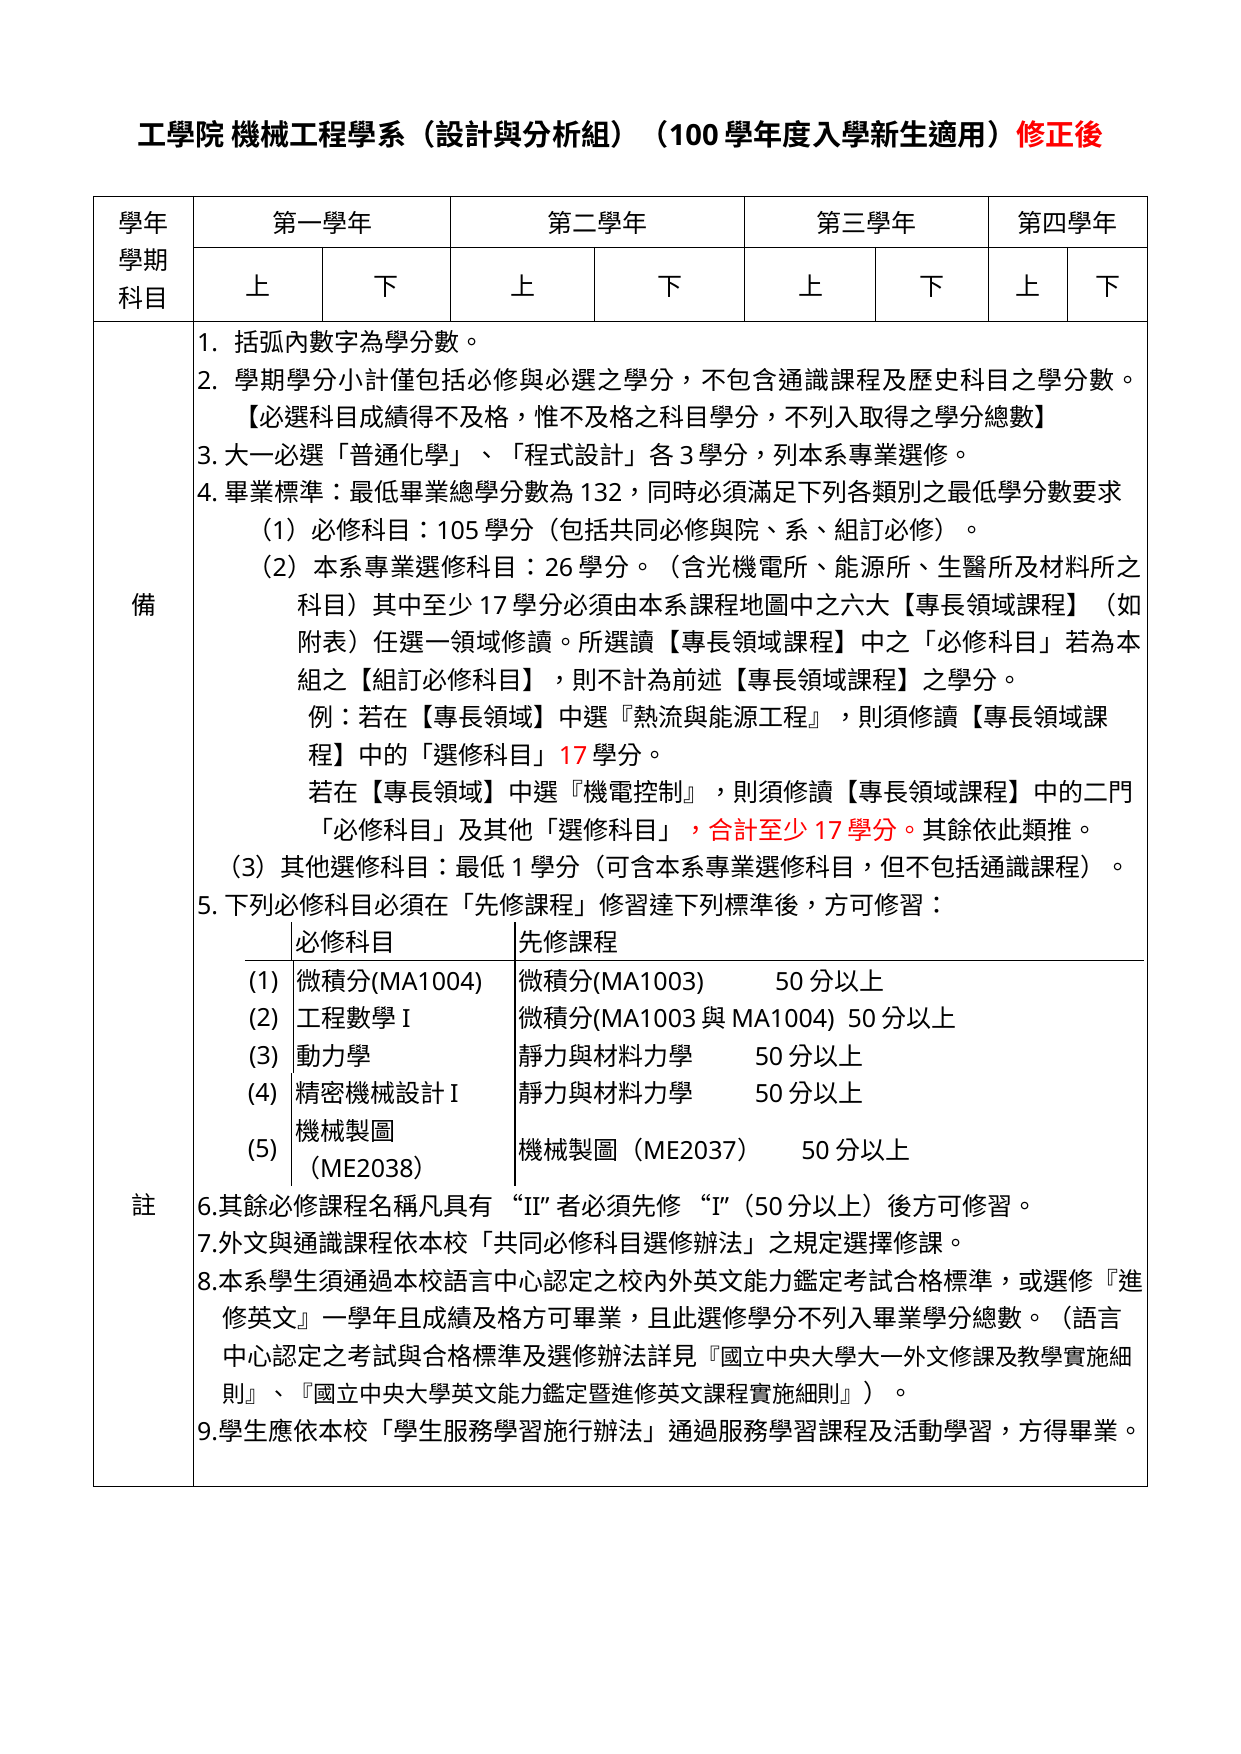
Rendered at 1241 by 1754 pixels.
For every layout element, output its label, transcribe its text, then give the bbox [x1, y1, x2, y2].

table_header 工學院 機械工程學系（設計與分析組）（100學年度入學新生適用）修正後 [93, 90, 1147, 196]
table_cell 第四學年 [989, 197, 1147, 247]
table_cell 備 註 [94, 322, 193, 1486]
table_cell 第一學年 [194, 197, 450, 247]
table_cell 下 [1068, 248, 1147, 321]
table_cell 括弧內數字為學分數。 學期學分小計僅包括必修與必選之學分，不包含通識課程及歷史科目之學分數。【必選科目成績得不及格，惟不及格之科目學分，不列入取得之學分總數】 3. 大一必選「普通化學」、「程式設計」各3學分，列本系專業選修。 4. 畢業標準：最低畢業總學分數為132，同時必須滿足下列各類別之最低學分數要求 （1）必修科目：105學分（包括共同必修與院、系、組訂必修）。 （2）本系專業選修科目：26學分。（含光機電所、能源所、生醫所及材料所之科目）其中至少17學分必須由本系課程地圖中之六大【專長領域課程】（如附表）任選一領域修讀。所選讀【專長領域課程】中之「必修科目」若為本組之【組訂必修科目】，則不計為前述【專長領域課程】之學分。 例：若在【專長領域】中選『熱流與能源工程』，則須修讀【專長領域課程】中的「選修科目」17學分。 若在【專長領域】中選『機電控制』，則須修讀【專長領域課程】中的二門「必修科目」及其他「選修科目」，合計至少17學分。其餘依此類推。 （3）其他選修科目：最低1學分（可含本系專業選修科目，但不包括通識課程）。 5. 下列必修科目必須在「先修課程」修習達下列標準後，方可修習： 6.其餘必修課程名稱凡具有 “II” 者必須先修 “I”（50分以上）後方可修習。 7.外文與通識課程依本校「共同必修科目選修辦法」之規定選擇修課。 8.本系學生須通過本校語言中心認定之校內外英文能力鑑定考試合格標準，或選修『進修英文』一學年且成績及格方可畢業，且此選修學分不列入畢業學分總數。（語言中心認定之考試與合格標準及選修辦法詳見『國立中央大學大一外文修課及教學實施細則』、『國立中央大學英文能力鑑定暨進修英文課程實施細則』）。 9.學生應依本校「學生服務學習施行辦法」通過服務學習課程及活動學習，方得畢業。 [194, 322, 1147, 1486]
table_cell 上 [451, 248, 594, 321]
table_cell 上 [745, 248, 875, 321]
table_cell 下 [876, 248, 988, 321]
table_cell 學年 學期 科目 [94, 197, 193, 321]
table_cell 上 [194, 248, 322, 321]
table_cell 第二學年 [451, 197, 744, 247]
table_cell 第三學年 [745, 197, 988, 247]
table_cell 上 [989, 248, 1067, 321]
table_cell 下 [323, 248, 450, 321]
table_cell 下 [595, 248, 744, 321]
